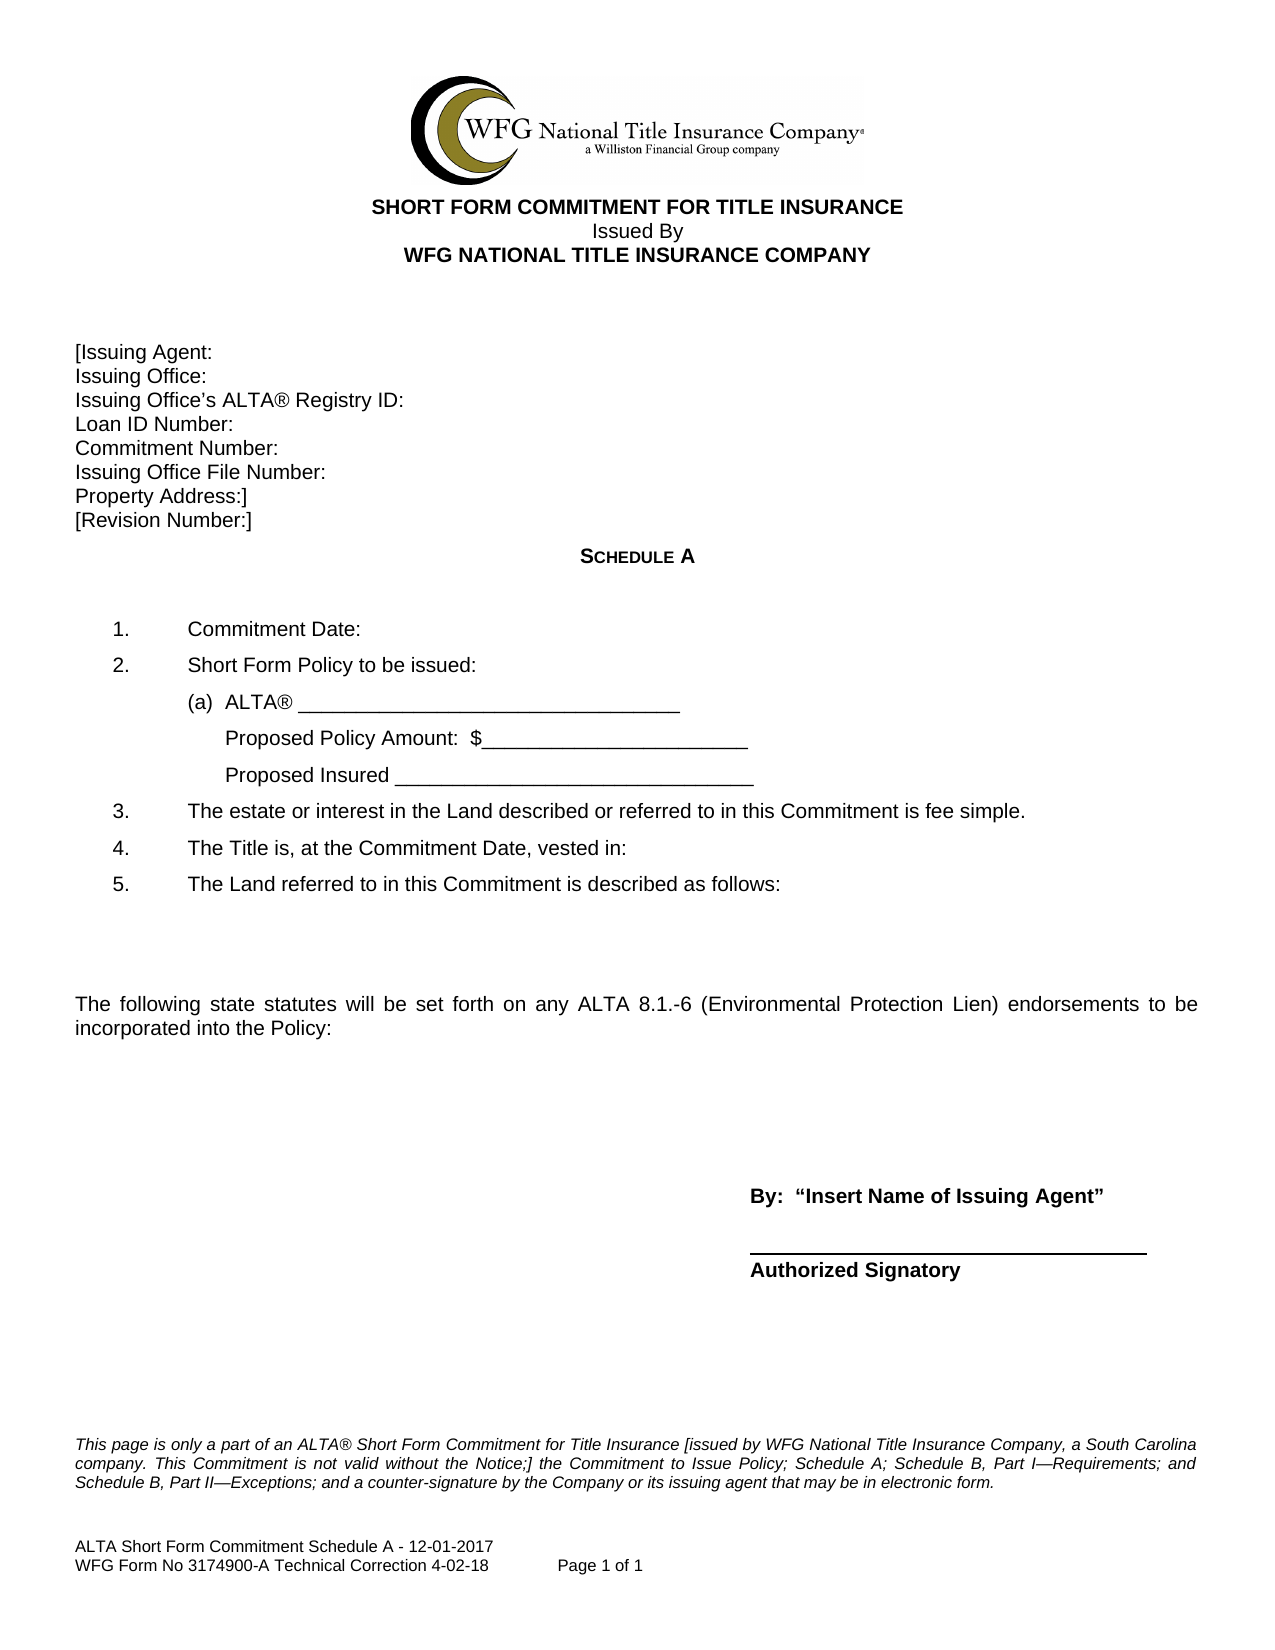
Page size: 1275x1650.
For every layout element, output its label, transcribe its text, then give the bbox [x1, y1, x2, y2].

list Proposed Insured _______________________________ [225, 763, 1200, 787]
text The following state statutes will be set forth on any ALTA 8.1.-6 (Environmental Protection Lien) endorsements to be incorporated into the Policy: [75, 992, 1200, 1040]
text Commitment Number: [75, 436, 1200, 459]
text Loan ID Number: [75, 412, 1200, 436]
list The estate or interest in the Land described or referred to in this Commitment is fee simple. [112, 799, 1200, 823]
list Short Form Policy to be issued: [112, 653, 1200, 677]
text Issuing Office File Number: [75, 459, 1200, 483]
text [Issuing Agent: [75, 340, 1200, 364]
text Issuing Office’s ALTA® Registry ID: [75, 388, 1200, 412]
list The Title is, at the Commitment Date, vested in: [112, 836, 1200, 859]
text Schedule A [75, 544, 1200, 568]
text Property Address:] [75, 483, 1200, 507]
list (a) ALTA® _________________________________ [187, 690, 1200, 714]
text Issuing Office: [75, 364, 1200, 388]
text Authorized Signatory [570, 1258, 1200, 1282]
picture [411, 76, 864, 185]
list The Land referred to in this Commitment is described as follows: [112, 872, 1200, 896]
text By: “Insert Name of Issuing Agent” [542, 1183, 1200, 1207]
text [Revision Number:] [75, 507, 1200, 531]
list Commitment Date: [112, 617, 1200, 641]
list Proposed Policy Amount: $_______________________ [225, 726, 1200, 750]
